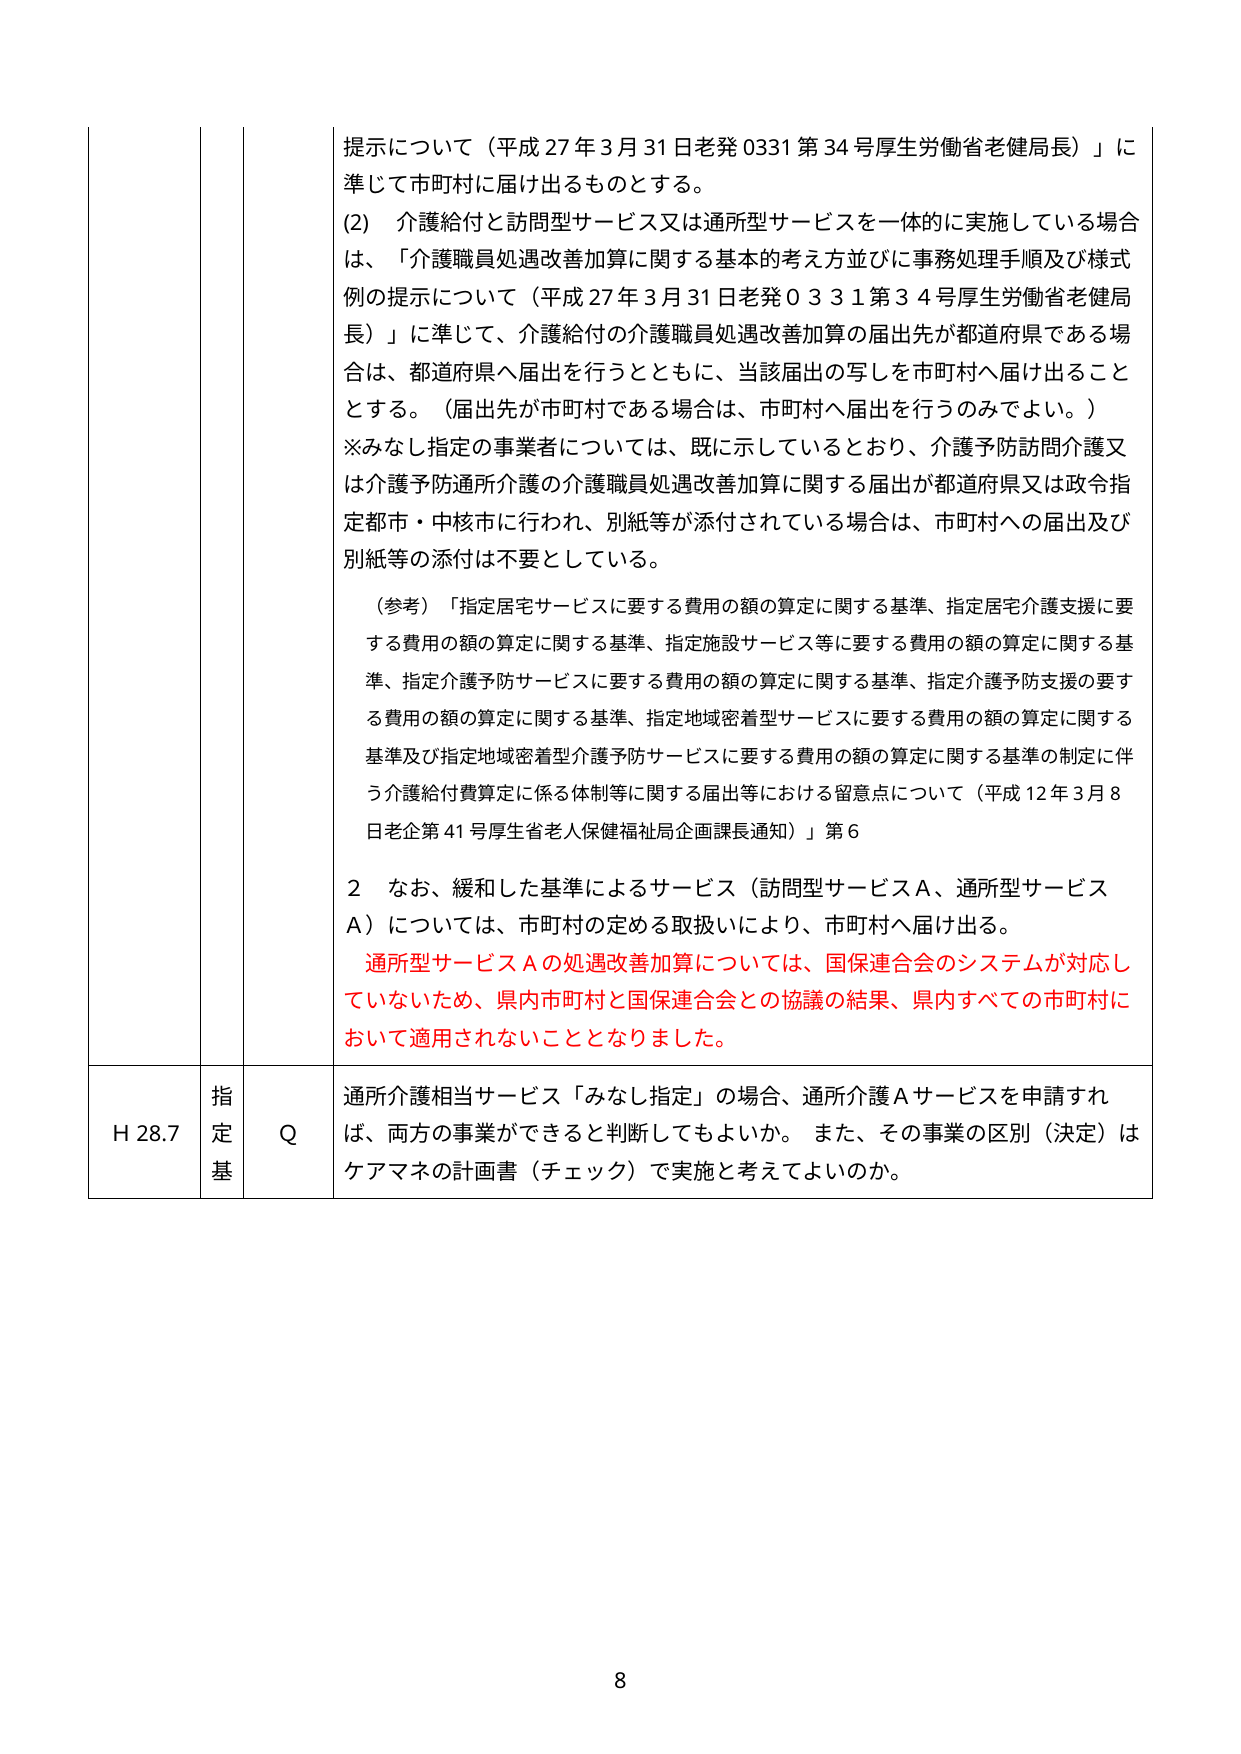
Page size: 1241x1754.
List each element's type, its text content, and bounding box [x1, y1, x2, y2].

table_cell Ｑ [244, 1066, 333, 1198]
table_cell Ｈ28.7 [89, 1066, 200, 1198]
table_cell 通所介護相当サービス「みなし指定」の場合、通所介護Ａサービスを申請すれば、両方の事業ができると判断してもよいか。 また、その事業の区別（決定）はケアマネの計画書（チェック）で実施と考えてよいのか。 [334, 1066, 1152, 1198]
table_cell （参考）「指定居宅サービスに要する費用の額の算定に関する基準、指定居宅介護支援に要する費用の額の算定に関する基準、指定施設サービス等に要する費用の額の算定に関する基準、指定介護予防サービスに要する費用の額の算定に関する基準、指定介護予防支援の要する費用の額の算定に関する基準、指定地域密着型サービスに要する費用の額の算定に関する基準及び指定地域密着型介護予防サービスに要する費用の額の算定に関する基準の制定に伴う介護給付費算定に係る体制等に関する届出等における留意点について（平成12年3月8日老企第41号厚生省老人保健福祉局企画課長通知）」第６ [334, 577, 1152, 858]
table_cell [334, 127, 1152, 577]
table_cell [201, 858, 243, 1065]
table_cell [89, 858, 200, 1065]
table_cell [244, 858, 333, 1065]
table_cell 指定基準 [201, 1066, 243, 1198]
table_cell ２ なお、緩和した基準によるサービス（訪問型サービスＡ、通所型サービスＡ）については、市町村の定める取扱いにより、市町村へ届け出る。 通所型サービスAの処遇改善加算については、国保連合会のシステムが対応していないため、県内市町村と国保連合会との協議の結果、県内すべての市町村において適用されないこととなりました。 [334, 858, 1152, 1065]
